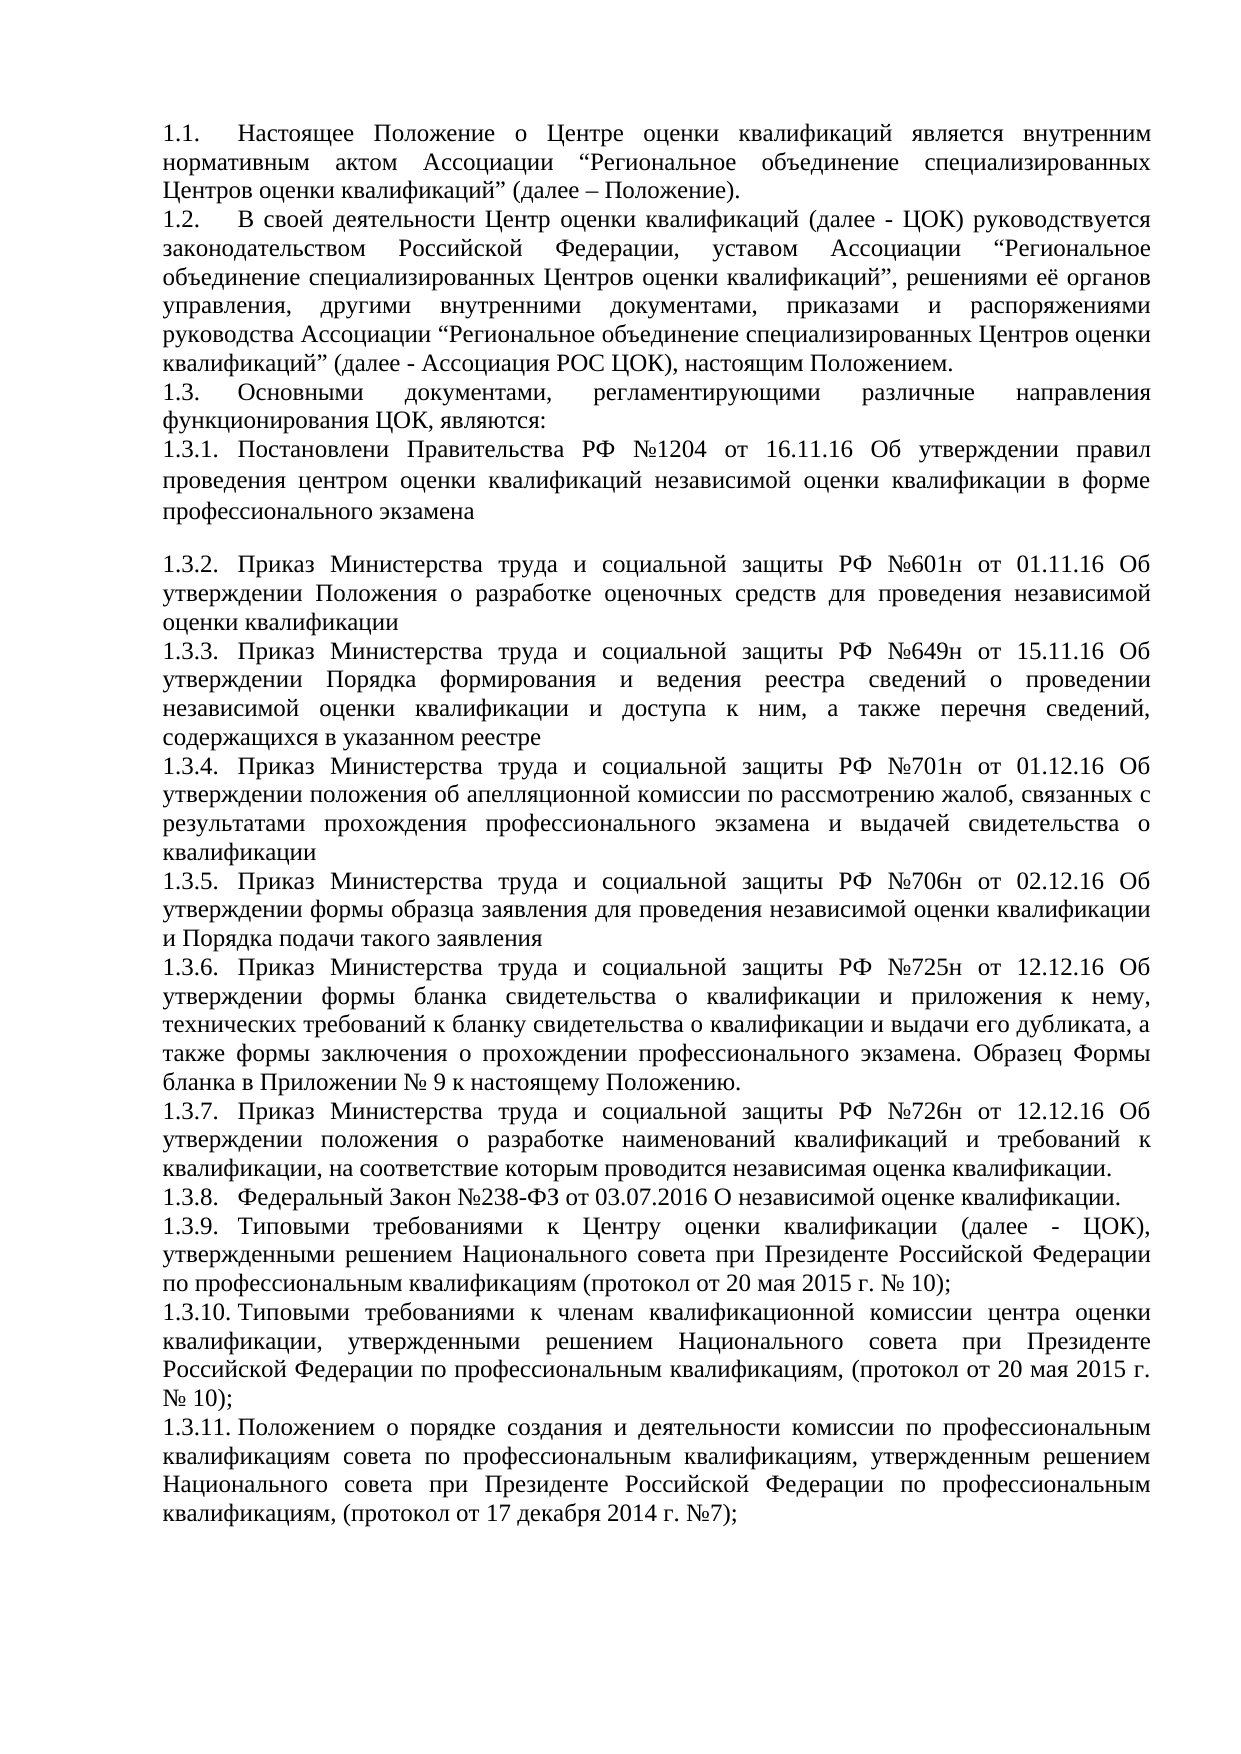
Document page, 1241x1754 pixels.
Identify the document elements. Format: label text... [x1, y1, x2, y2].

list Типовыми требованиями к Центру оценки квалификации (далее - ЦОК), утвержденными решением Национального совета при Президенте Российской Федерации по профессиональным квалификациям (протокол от 20 мая 2015 г. № 10); [162, 1211, 1152, 1297]
list Приказ Министерства труда и социальной защиты РФ №726н от 12.12.16 Об утверждении положения о разработке наименований квалификаций и требований к квалификации, на соответствие которым проводится независимая оценка квалификации. [162, 1096, 1152, 1182]
list Положением о порядке создания и деятельности комиссии по профессиональным квалификациям совета по профессиональным квалификациям, утвержденным решением Национального совета при Президенте Российской Федерации по профессиональным квалификациям, (протокол от 17 декабря 2014 г. №7); [162, 1412, 1152, 1527]
list Приказ Министерства труда и социальной защиты РФ №701н от 01.12.16 Об утверждении положения об апелляционной комиссии по рассмотрению жалоб, связанных с результатами прохождения профессионального экзамена и выдачей свидетельства о квалификации [162, 751, 1152, 866]
list Приказ Министерства труда и социальной защиты РФ №706н от 02.12.16 Об утверждении формы образца заявления для проведения независимой оценки квалификации и Порядка подачи такого заявления [162, 866, 1152, 952]
list Приказ Министерства труда и социальной защиты РФ №649н от 15.11.16 Об утверждении Порядка формирования и ведения реестра сведений о проведении независимой оценки квалификации и доступа к ним, а также перечня сведений, содержащихся в указанном реестре [162, 636, 1152, 751]
list Приказ Министерства труда и социальной защиты РФ №601н от 01.11.16 Об утверждении Положения о разработке оценочных средств для проведения независимой оценки квалификации [162, 549, 1152, 636]
subtitle Постановлени Правительства РФ №1204 от 16.11.16 Об утверждении правил проведения центром оценки квалификаций независимой оценки квалификации в форме профессионального экзамена [162, 434, 1152, 524]
list Типовыми требованиями к членам квалификационной комиссии центра оценки квалификации, утвержденными решением Национального совета при Президенте Российской Федерации по профессиональным квалификациям, (протокол от 20 мая 2015 г. № 10); [162, 1297, 1152, 1412]
list В своей деятельности Центр оценки квалификаций (далее - ЦОК) руководствуется законодательством Российской Федерации, уставом Ассоциации “Региональное объединение специализированных Центров оценки квалификаций”, решениями её органов управления, другими внутренними документами, приказами и распоряжениями руководства Ассоциации “Региональное объединение специализированных Центров оценки квалификаций” (далее - Ассоциация РОС ЦОК), настоящим Положением. [162, 204, 1152, 377]
list Приказ Министерства труда и социальной защиты РФ №725н от 12.12.16 Об утверждении формы бланка свидетельства о квалификации и приложения к нему, технических требований к бланку свидетельства о квалификации и выдачи его дубликата, а также формы заключения о прохождении профессионального экзамена. Образец Формы бланка в Приложении № 9 к настоящему Положению. [162, 952, 1152, 1096]
list Федеральный Закон №238-ФЗ от 03.07.2016 О независимой оценке квалификации. [162, 1182, 1152, 1211]
list Основными документами, регламентирующими различные направления функционирования ЦОК, являются: [162, 377, 1152, 434]
list Настоящее Положение о Центре оценки квалификаций является внутренним нормативным актом Ассоциации “Региональное объединение специализированных Центров оценки квалификаций” (далее – Положение). [162, 118, 1152, 204]
